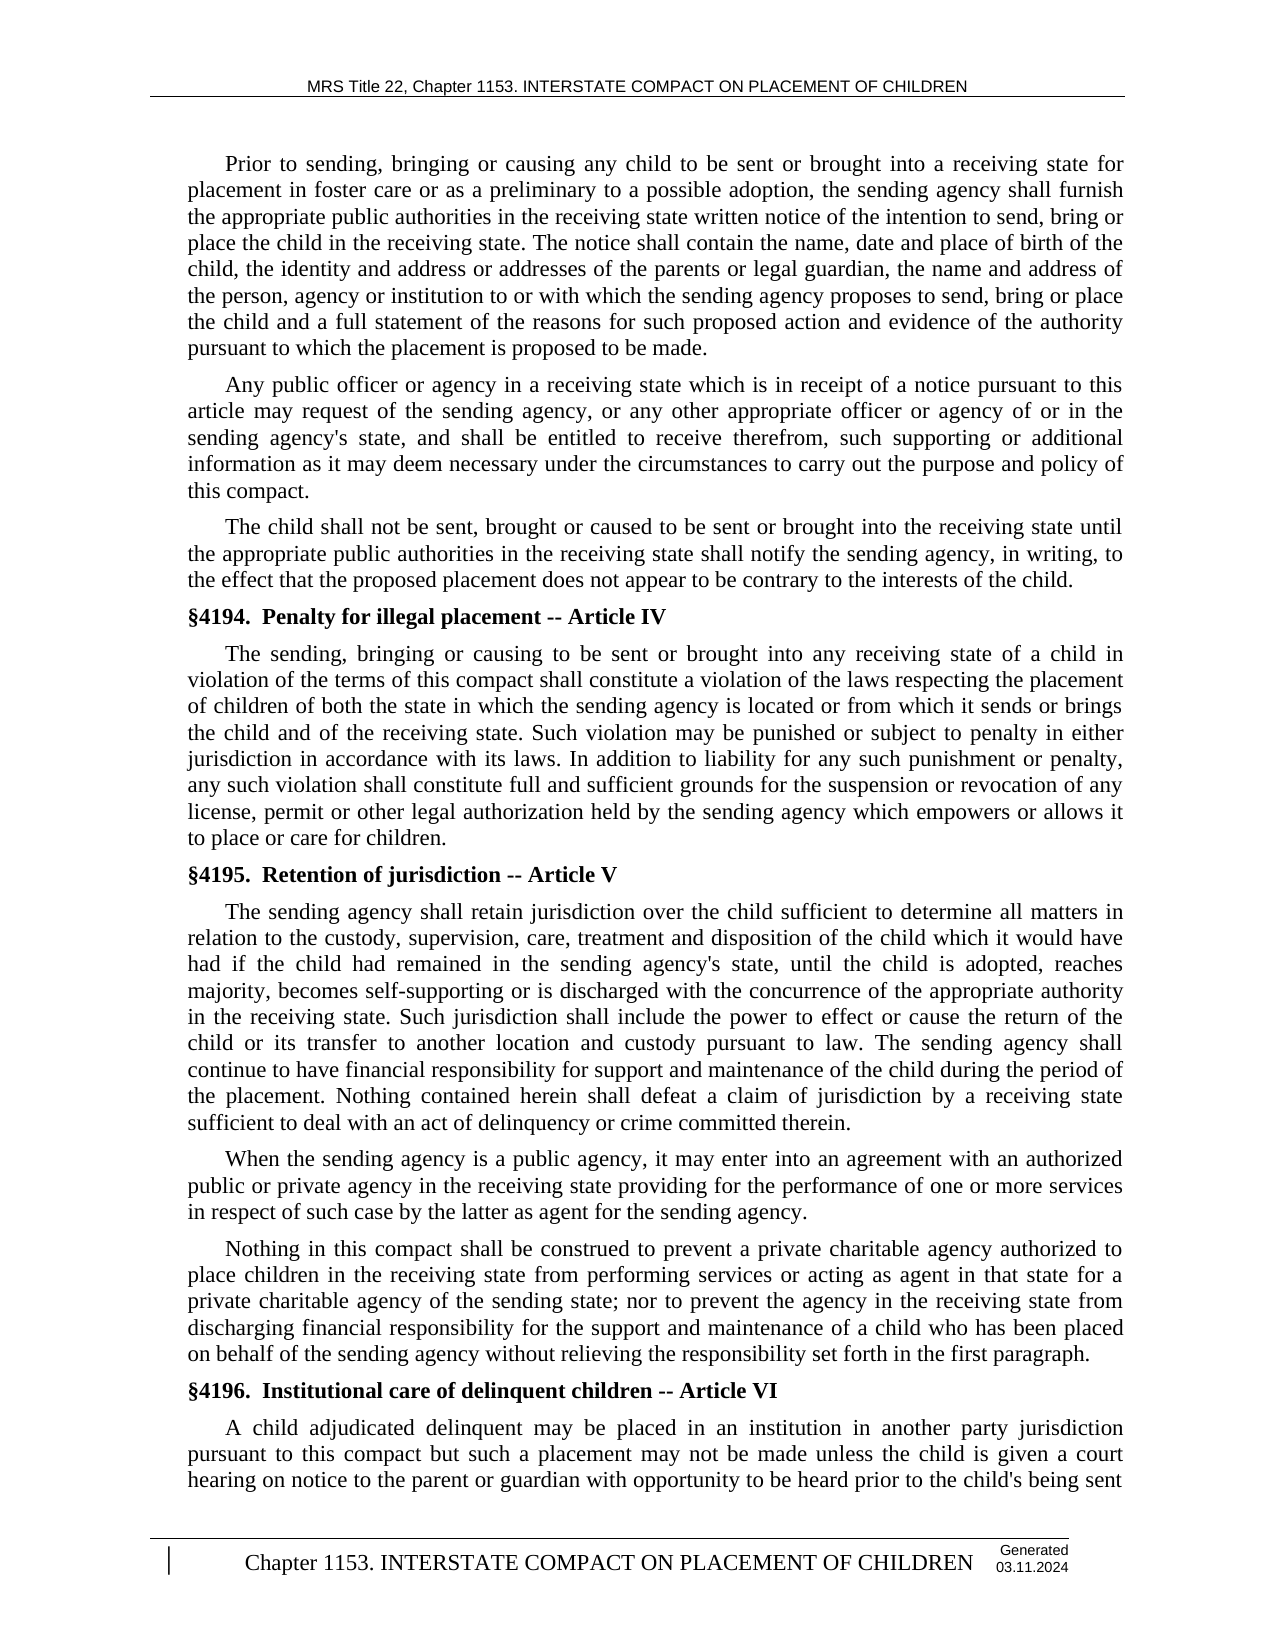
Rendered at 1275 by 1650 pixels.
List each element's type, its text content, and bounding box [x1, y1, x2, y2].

text Any public officer or agency in a receiving state which is in receipt of a notice pursuant to this article may request of the sending agency, or any other appropriate officer or agency of or in the sending agency's state, and shall be entitled to receive therefrom, such supporting or additional information as it may deem necessary under the circumstances to carry out the purpose and policy of this compact. [187, 371, 1125, 503]
text §4195. Retention of jurisdiction -- Article V [187, 861, 1125, 887]
text Prior to sending, bringing or causing any child to be sent or brought into a receiving state for placement in foster care or as a preliminary to a possible adoption, the sending agency shall furnish the appropriate public authorities in the receiving state written notice of the intention to send, bring or place the child in the receiving state. The notice shall contain the name, date and place of birth of the child, the identity and address or addresses of the parents or legal guardian, the name and address of the person, agency or institution to or with which the sending agency proposes to send, bring or place the child and a full statement of the reasons for such proposed action and evidence of the authority pursuant to which the placement is proposed to be made. [187, 150, 1125, 361]
text The sending agency shall retain jurisdiction over the child sufficient to determine all matters in relation to the custody, supervision, care, treatment and disposition of the child which it would have had if the child had remained in the sending agency's state, until the child is adopted, reaches majority, becomes self-supporting or is discharged with the concurrence of the appropriate authority in the receiving state. Such jurisdiction shall include the power to effect or cause the return of the child or its transfer to another location and custody pursuant to law. The sending agency shall continue to have financial responsibility for support and maintenance of the child during the period of the placement. Nothing contained herein shall defeat a claim of jurisdiction by a receiving state sufficient to deal with an act of delinquency or crime committed therein. [187, 898, 1125, 1135]
text The sending, bringing or causing to be sent or brought into any receiving state of a child in violation of the terms of this compact shall constitute a violation of the laws respecting the placement of children of both the state in which the sending agency is located or from which it sends or brings the child and of the receiving state. Such violation may be punished or subject to penalty in either jurisdiction in accordance with its laws. In addition to liability for any such punishment or penalty, any such violation shall constitute full and sufficient grounds for the suspension or revocation of any license, permit or other legal authorization held by the sending agency which empowers or allows it to place or care for children. [187, 640, 1125, 851]
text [187, 1414, 1125, 1493]
text When the sending agency is a public agency, it may enter into an agreement with an authorized public or private agency in the receiving state providing for the performance of one or more services in respect of such case by the latter as agent for the sending agency. [187, 1145, 1125, 1224]
text The child shall not be sent, brought or caused to be sent or brought into the receiving state until the appropriate public authorities in the receiving state shall notify the sending agency, in writing, to the effect that the proposed placement does not appear to be contrary to the interests of the child. [187, 513, 1125, 592]
text §4194. Penalty for illegal placement -- Article IV [187, 603, 1125, 629]
text §4196. Institutional care of delinquent children -- Article VI [187, 1377, 1125, 1403]
text Nothing in this compact shall be construed to prevent a private charitable agency authorized to place children in the receiving state from performing services or acting as agent in that state for a private charitable agency of the sending state; nor to prevent the agency in the receiving state from discharging financial responsibility for the support and maintenance of a child who has been placed on behalf of the sending agency without relieving the responsibility set forth in the first paragraph. [187, 1235, 1125, 1367]
